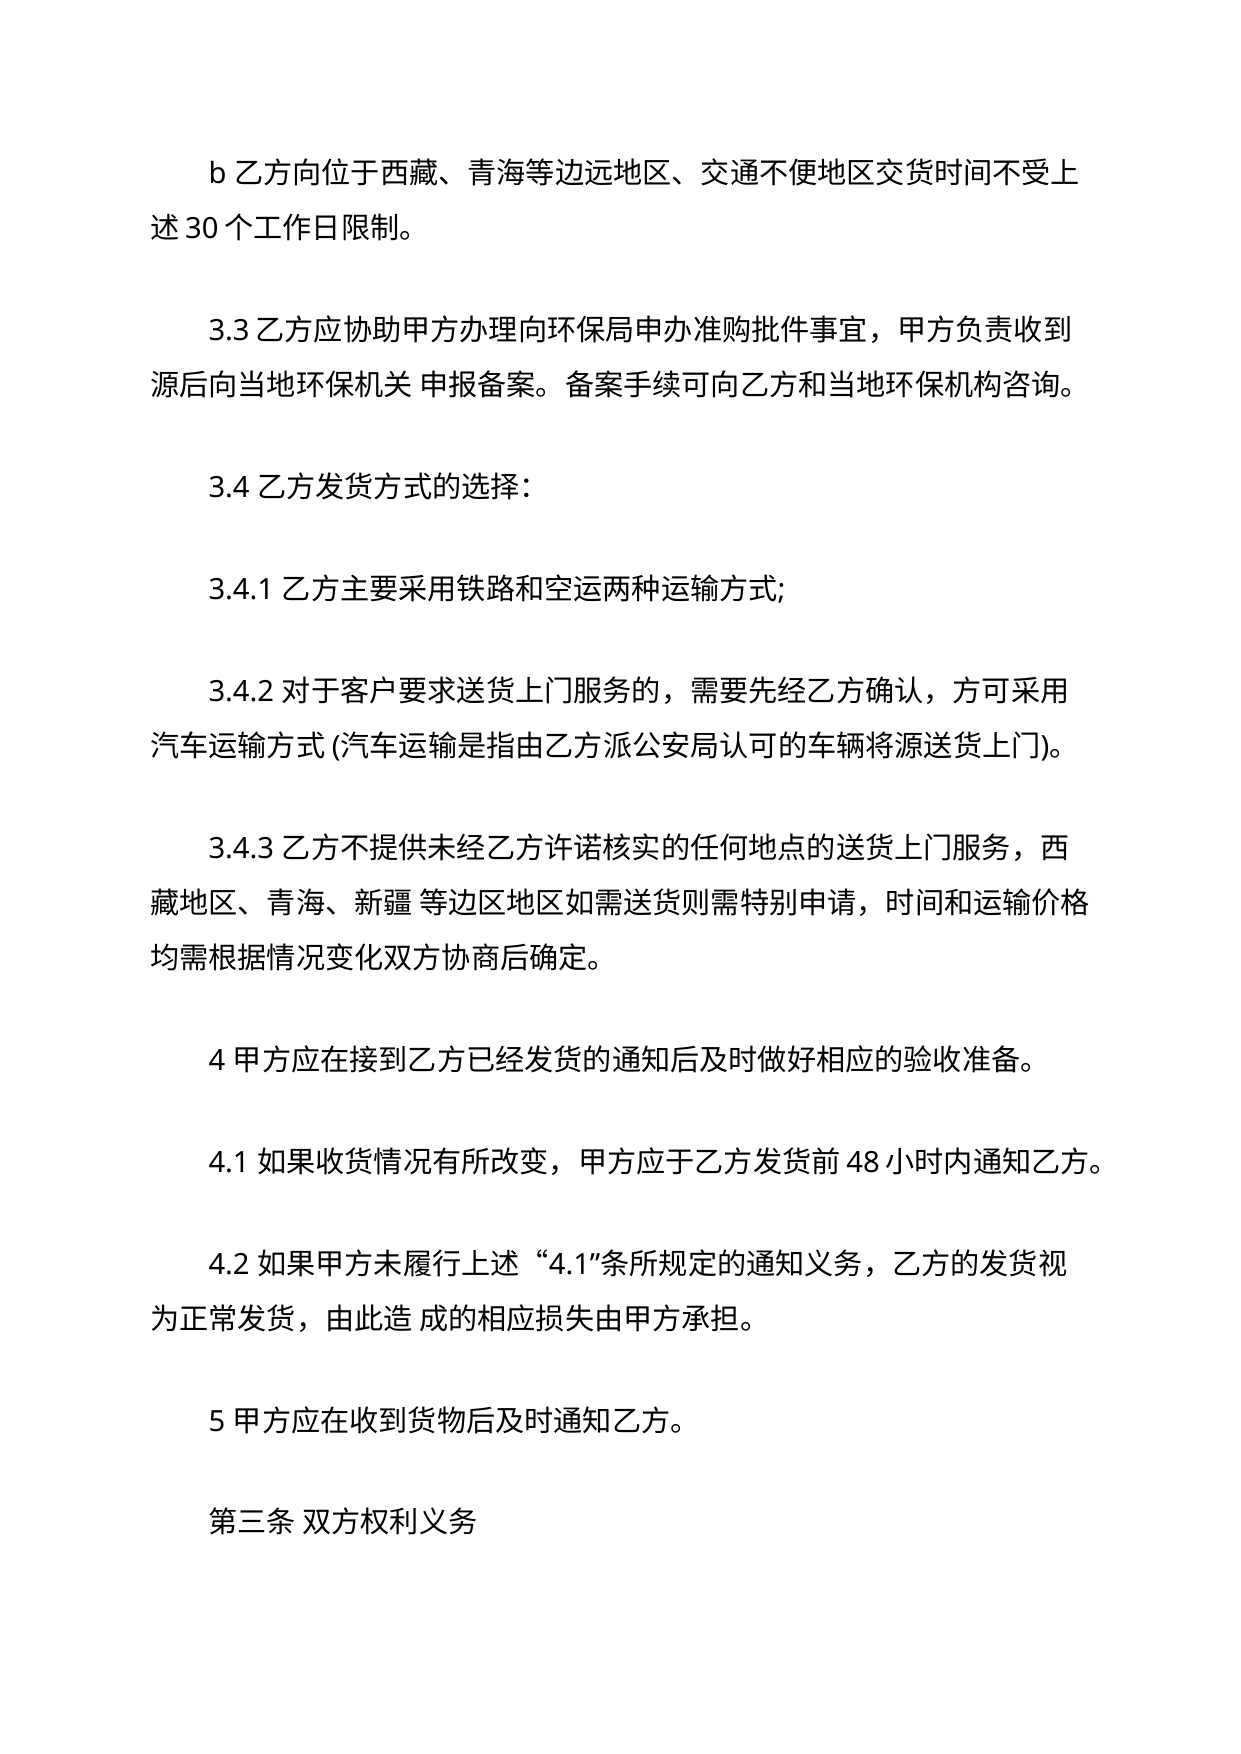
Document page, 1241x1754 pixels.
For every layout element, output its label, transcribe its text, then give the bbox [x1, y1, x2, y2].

text 3.4.1 乙方主要采用铁路和空运两种运输方式; [150, 566, 1090, 608]
text 3.3乙方应协助甲方办理向环保局申办准购批件事宜，甲方负责收到源后向当地环保机关 申报备案。备案手续可向乙方和当地环保机构咨询。 [150, 307, 1090, 404]
text 3.4.2 对于客户要求送货上门服务的，需要先经乙方确认，方可采用汽车运输方式 (汽车运输是指由乙方派公安局认可的车辆将源送货上门)。 [150, 668, 1090, 765]
text 4.2 如果甲方未履行上述“4.1”条所规定的通知义务，乙方的发货视为正常发货，由此造 成的相应损失由甲方承担。 [150, 1240, 1090, 1338]
text 4.1 如果收货情况有所改变，甲方应于乙方发货前48小时内通知乙方。 [150, 1138, 1090, 1181]
text 4 甲方应在接到乙方已经发货的通知后及时做好相应的验收准备。 [150, 1036, 1090, 1079]
text 第三条 双方权利义务 [150, 1499, 1090, 1541]
text 3.4 乙方发货方式的选择： [150, 464, 1090, 506]
text 5 甲方应在收到货物后及时通知乙方。 [150, 1397, 1090, 1439]
text b 乙方向位于西藏、青海等边远地区、交通不便地区交货时间不受上述30个工作日限制。 [150, 150, 1090, 247]
text 3.4.3 乙方不提供未经乙方许诺核实的任何地点的送货上门服务，西藏地区、青海、新疆 等边区地区如需送货则需特别申请，时间和运输价格均需根据情况变化双方协商后确定。 [150, 825, 1090, 977]
